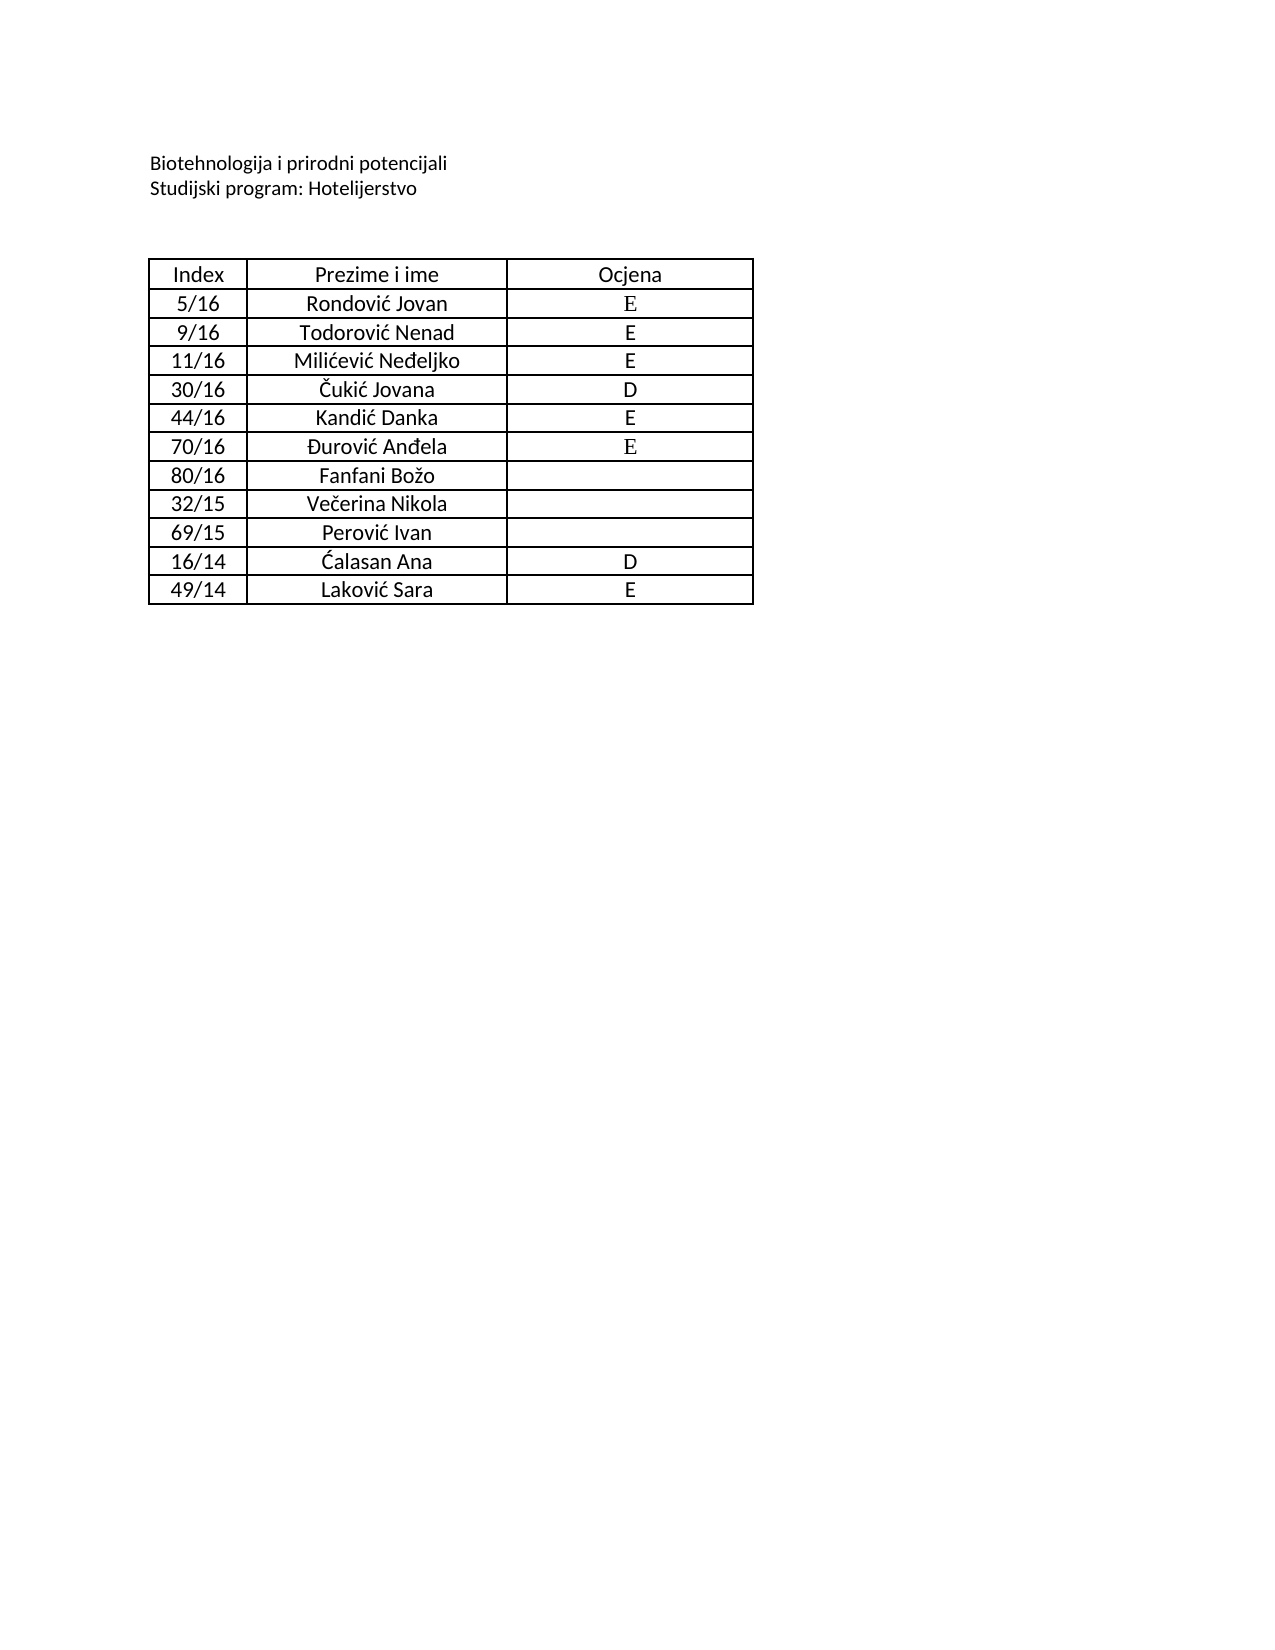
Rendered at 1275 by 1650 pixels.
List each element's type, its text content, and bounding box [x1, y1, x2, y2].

table_cell Laković Sara [248, 576, 506, 603]
table_cell D [508, 376, 752, 402]
table_cell 69/15 [150, 519, 246, 546]
table_cell E [508, 576, 752, 603]
table_cell Milićević Neđeljko [248, 347, 506, 374]
table_cell E [508, 433, 752, 460]
table_cell Ćalasan Ana [248, 548, 506, 574]
table_header Prezime i ime [248, 260, 506, 288]
table_cell Večerina Nikola [248, 491, 506, 517]
table_cell 80/16 [150, 462, 246, 488]
table_header Ocjena [508, 260, 752, 288]
table_cell 49/14 [150, 576, 246, 603]
text Studijski program: Hotelijerstvo [150, 175, 1125, 201]
table_cell E [508, 405, 752, 431]
table_cell D [508, 548, 752, 574]
table_cell [508, 519, 752, 546]
table_cell Todorović Nenad [248, 319, 506, 345]
table_cell [508, 462, 752, 488]
table_cell 11/16 [150, 347, 246, 374]
table_cell Perović Ivan [248, 519, 506, 546]
table_header Index [150, 260, 246, 288]
table_cell [508, 491, 752, 517]
table_cell Čukić Jovana [248, 376, 506, 402]
table_cell 16/14 [150, 548, 246, 574]
table_cell 5/16 [150, 290, 246, 317]
table_cell Đurović Anđela [248, 433, 506, 460]
table_cell Kandić Danka [248, 405, 506, 431]
table_cell 32/15 [150, 491, 246, 517]
table_cell Rondović Jovan [248, 290, 506, 317]
table_cell E [508, 347, 752, 374]
text Biotehnologija i prirodni potencijali [150, 150, 1125, 175]
table_cell 44/16 [150, 405, 246, 431]
table_cell E [508, 290, 752, 317]
table_cell E [508, 319, 752, 345]
table_cell 70/16 [150, 433, 246, 460]
table_cell 9/16 [150, 319, 246, 345]
table_cell 30/16 [150, 376, 246, 402]
table_cell Fanfani Božo [248, 462, 506, 488]
